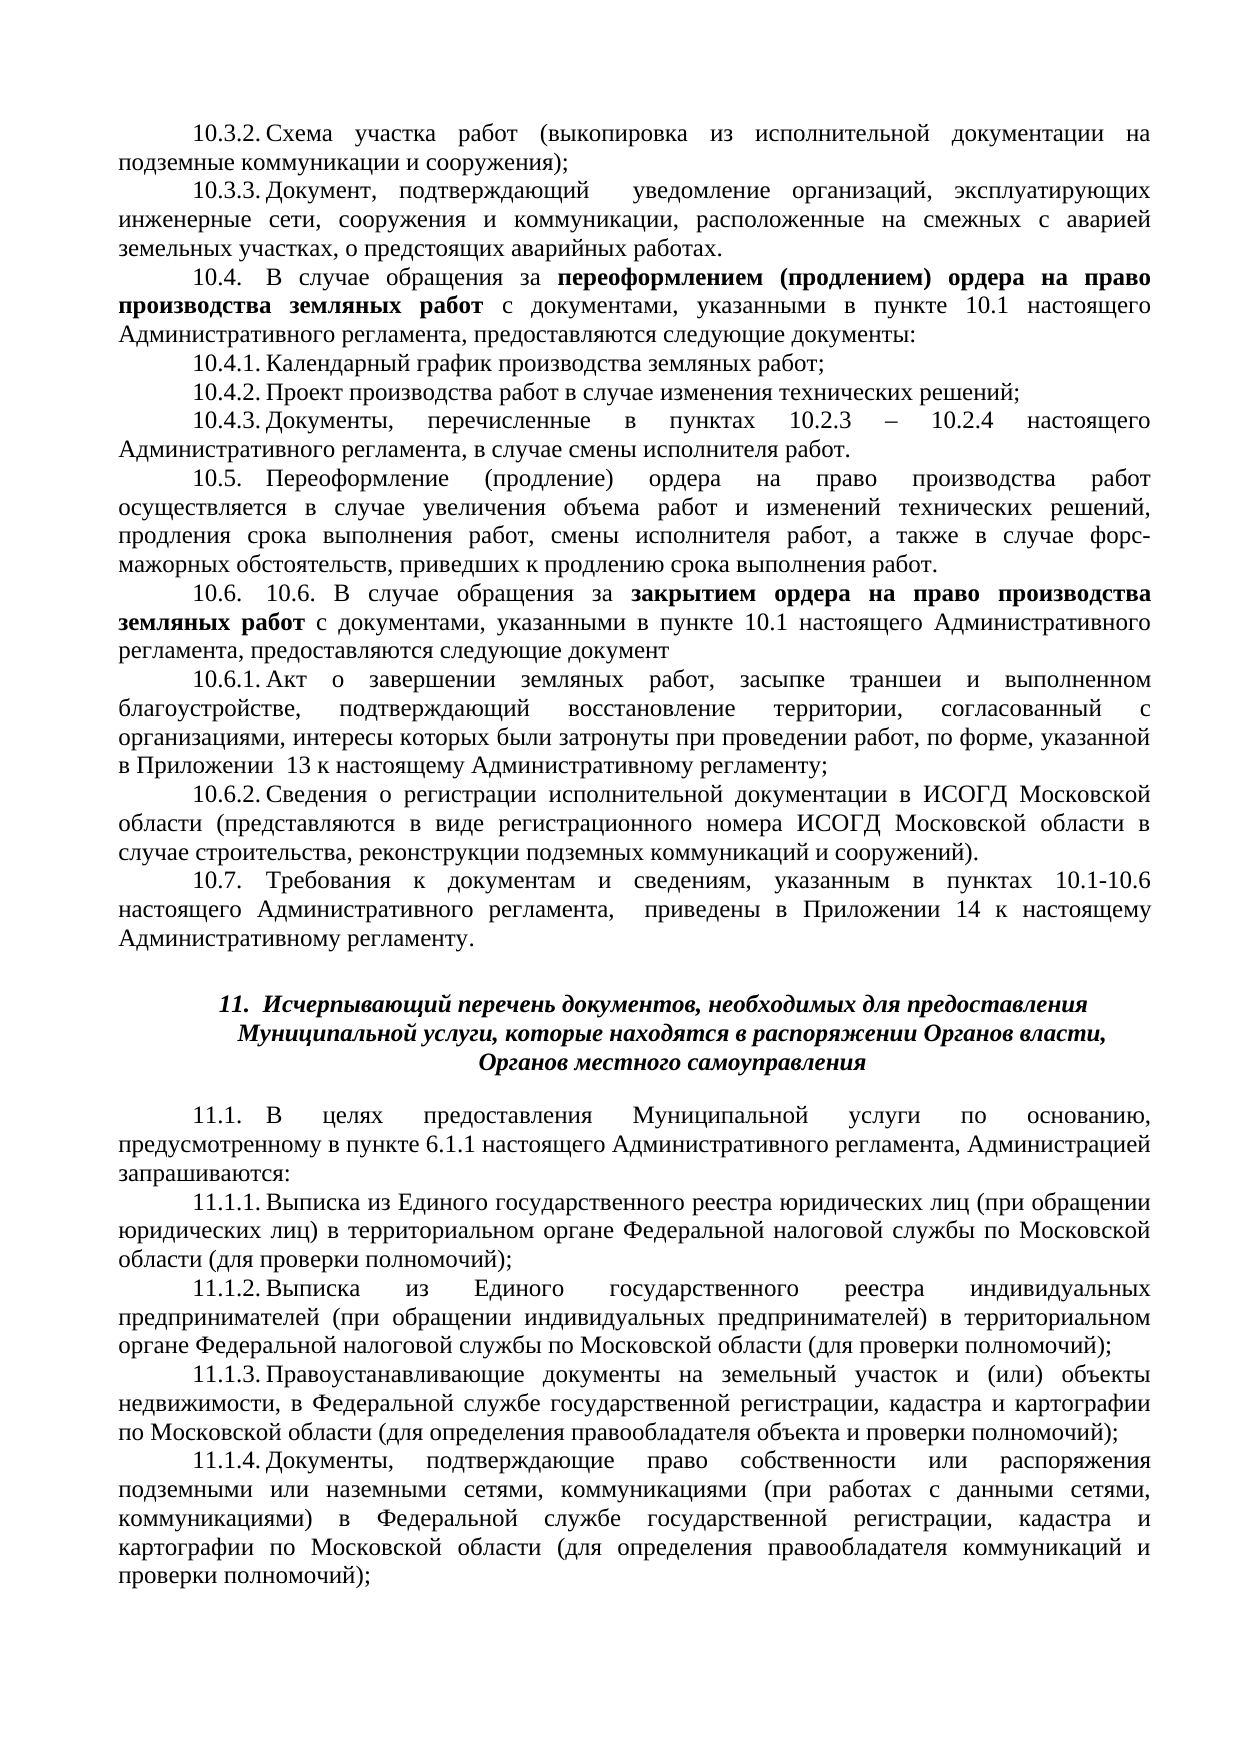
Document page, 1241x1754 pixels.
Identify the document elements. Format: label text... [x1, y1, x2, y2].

list Документ, подтверждающий уведомление организаций, эксплуатирующих инженерные сети, сооружения и коммуникации, расположенные на смежных с аварией земельных участках, о предстоящих аварийных работах. [118, 176, 1152, 262]
list Переоформление (продление) ордера на право производства работ осуществляется в случае увеличения объема работ и изменений технических решений, продления срока выполнения работ, смены исполнителя работ, а также в случае форс-мажорных обстоятельств, приведших к продлению срока выполнения работ. [118, 463, 1152, 578]
list Выписка из Единого государственного реестра индивидуальных предпринимателей (при обращении индивидуальных предпринимателей) в территориальном органе Федеральной налоговой службы по Московской области (для проверки полномочий); [118, 1273, 1152, 1359]
list Выписка из Единого государственного реестра юридических лиц (при обращении юридических лиц) в территориальном органе Федеральной налоговой службы по Московской области (для проверки полномочий); [118, 1187, 1152, 1273]
list Календарный график производства земляных работ; [118, 348, 1152, 377]
list 10.6. В случае обращения за закрытием ордера на право производства земляных работ с документами, указанными в пункте 10.1 настоящего Административного регламента, предоставляются следующие документ [118, 578, 1152, 664]
list Сведения о регистрации исполнительной документации в ИСОГД Московской области (представляются в виде регистрационного номера ИСОГД Московской области в случае строительства, реконструкции подземных коммуникаций и сооружений). [118, 779, 1152, 866]
list Схема участка работ (выкопировка из исполнительной документации на подземные коммуникации и сооружения); [118, 118, 1152, 176]
list Акт о завершении земляных работ, засыпке траншеи и выполненном благоустройстве, подтверждающий восстановление территории, согласованный с организациями, интересы которых были затронуты при проведении работ, по форме, указанной в Приложении 13 к настоящему Административному регламенту; [118, 664, 1152, 779]
list Документы, подтверждающие право собственности или распоряжения подземными или наземными сетями, коммуникациями (при работах с данными сетями, коммуникациями) в Федеральной службе государственной регистрации, кадастра и картографии по Московской области (для определения правообладателя коммуникаций и проверки полномочий); [118, 1446, 1152, 1589]
list Проект производства работ в случае изменения технических решений; [118, 377, 1152, 406]
list В случае обращения за переоформлением (продлением) ордера на право производства земляных работ с документами, указанными в пункте 10.1 настоящего Административного регламента, предоставляются следующие документы: [118, 262, 1152, 348]
list Исчерпывающий перечень документов, необходимых для предоставления Муниципальной услуги, которые находятся в распоряжении Органов власти, Органов местного самоуправления [156, 989, 1152, 1076]
list В целях предоставления Муниципальной услуги по основанию, предусмотренному в пункте 6.1.1 настоящего Административного регламента, Администрацией запрашиваются: [118, 1101, 1152, 1187]
list Правоустанавливающие документы на земельный участок и (или) объекты недвижимости, в Федеральной службе государственной регистрации, кадастра и картографии по Московской области (для определения правообладателя объекта и проверки полномочий); [118, 1359, 1152, 1446]
list Документы, перечисленные в пунктах 10.2.3 – 10.2.4 настоящего Административного регламента, в случае смены исполнителя работ. [118, 406, 1152, 463]
list Требования к документам и сведениям, указанным в пунктах 10.1-10.6 настоящего Административного регламента, приведены в Приложении 14 к настоящему Административному регламенту. [118, 866, 1152, 952]
